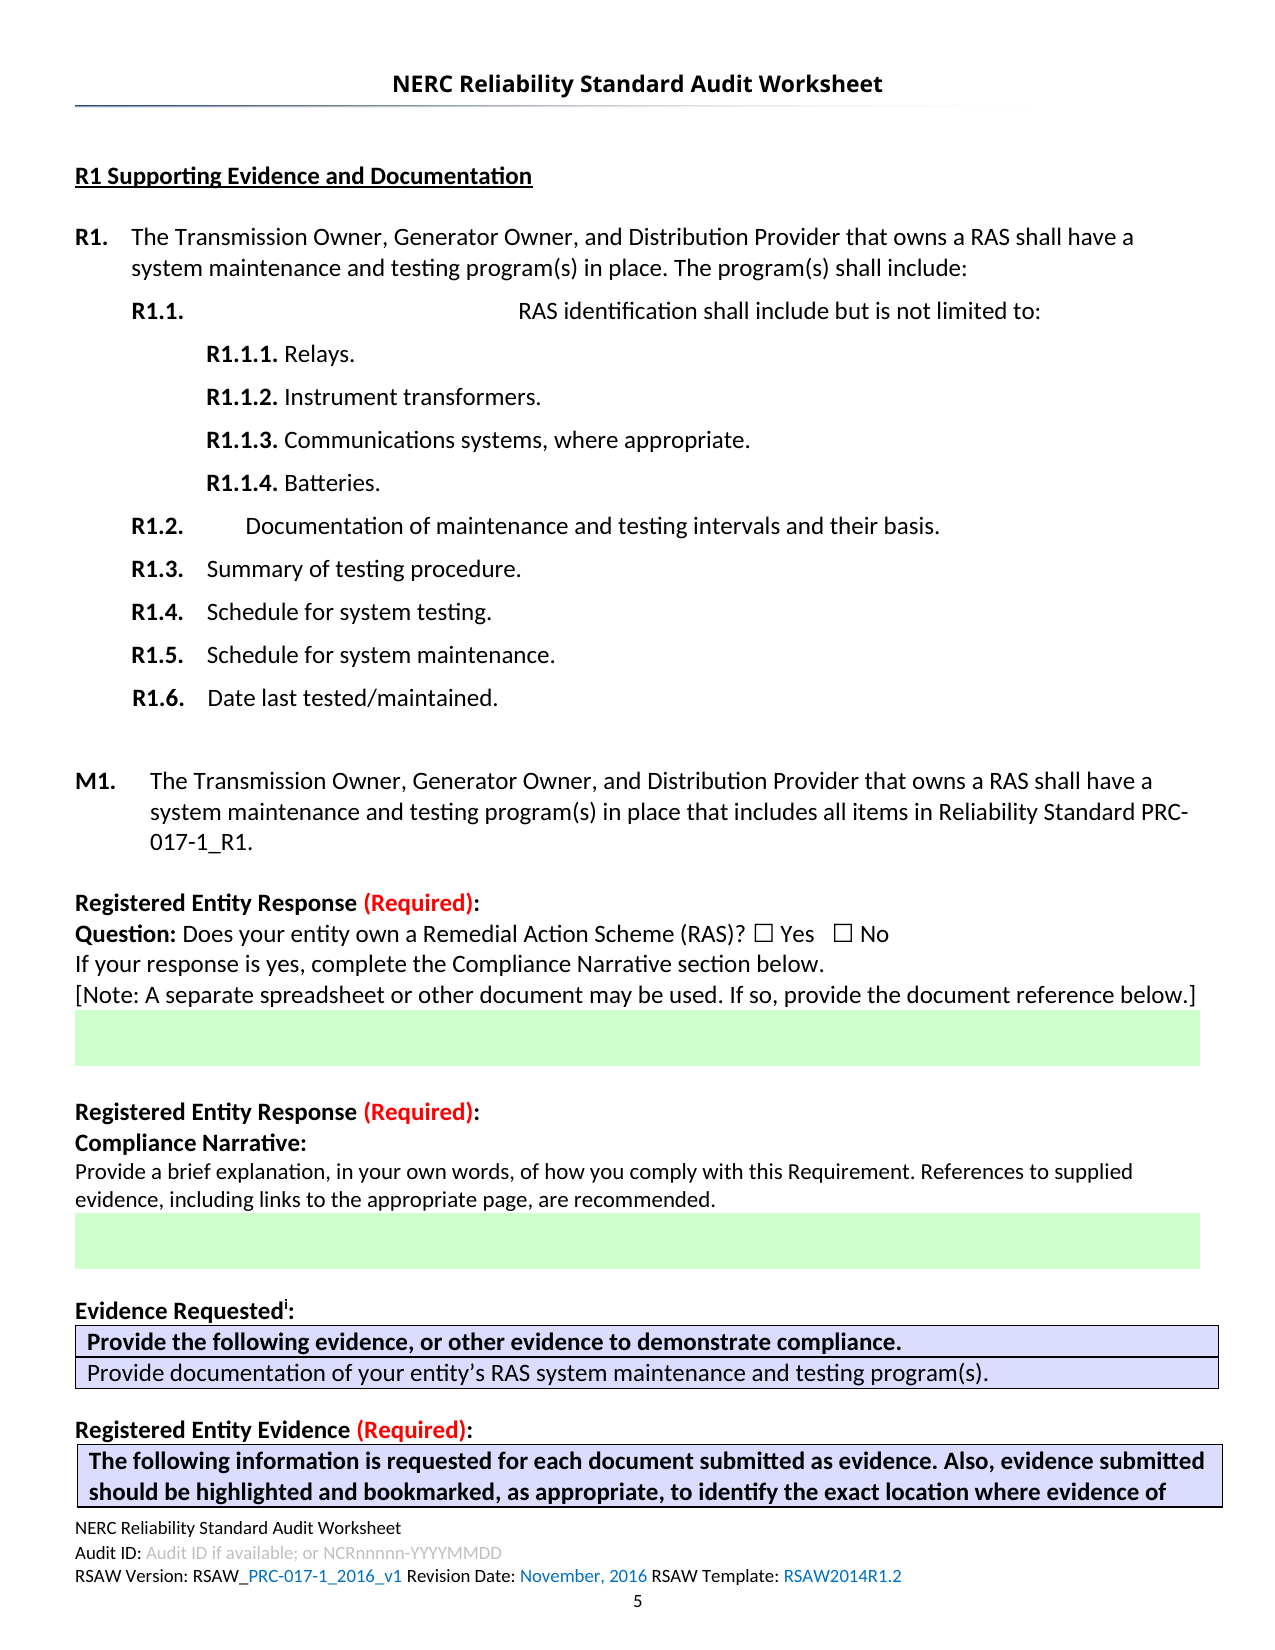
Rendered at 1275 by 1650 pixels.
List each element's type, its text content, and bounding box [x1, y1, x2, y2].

text Registered Entity Response (Required): [75, 1096, 1200, 1127]
table_header Provide the following evidence, or other evidence to demonstrate compliance. [76, 1326, 1218, 1356]
text M1. The Transmission Owner, Generator Owner, and Distribution Provider that owns a RAS shall have a system maintenance and testing program(s) in place that includes all items in Reliability Standard PRC-017-1_R1. [75, 766, 1200, 857]
text R1.1.1. Relays. [206, 338, 1200, 368]
text R1.2. Documentation of maintenance and testing intervals and their basis. [131, 510, 1200, 540]
picture [75, 105, 1052, 114]
text Registered Entity Evidence (Required): [75, 1417, 1200, 1444]
text R1.1.2. Instrument transformers. [206, 381, 1200, 411]
text [Note: A separate spreadsheet or other document may be used. If so, provide the document reference below.] [75, 979, 1200, 1010]
text R1.5. Schedule for system maintenance. [131, 639, 1200, 669]
text R1.4. Schedule for system testing. [131, 596, 1200, 626]
text R1.6. Date last tested/maintained. [132, 682, 1200, 712]
text R1.1. RAS identification shall include but is not limited to: [131, 295, 1200, 325]
text R1.1.4. Batteries. [206, 467, 1200, 497]
text Question: Does your entity own a Remedial Action Scheme (RAS)? Yes No [75, 918, 1200, 949]
text Provide a brief explanation, in your own words, of how you comply with this Requirement. References to supplied evidence, including links to the appropriate page, are recommended. [75, 1157, 1200, 1213]
text Evidence Requested: [75, 1297, 1200, 1325]
text Compliance Narrative: [75, 1127, 1200, 1157]
text R1.1.3. Communications systems, where appropriate. [206, 424, 1200, 454]
text R1 Supporting Evidence and Documentation [75, 160, 1200, 191]
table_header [78, 1445, 1222, 1506]
text Registered Entity Response (Required): [75, 888, 1200, 918]
text If your response is yes, complete the Compliance Narrative section below. [75, 949, 1200, 979]
table_cell Provide documentation of your entity’s RAS system maintenance and testing program(s). [76, 1358, 1218, 1388]
text R1.3. Summary of testing procedure. [131, 553, 1200, 583]
text R1. The Transmission Owner, Generator Owner, and Distribution Provider that owns a RAS shall have a system maintenance and testing program(s) in place. The program(s) shall include: [75, 221, 1200, 282]
